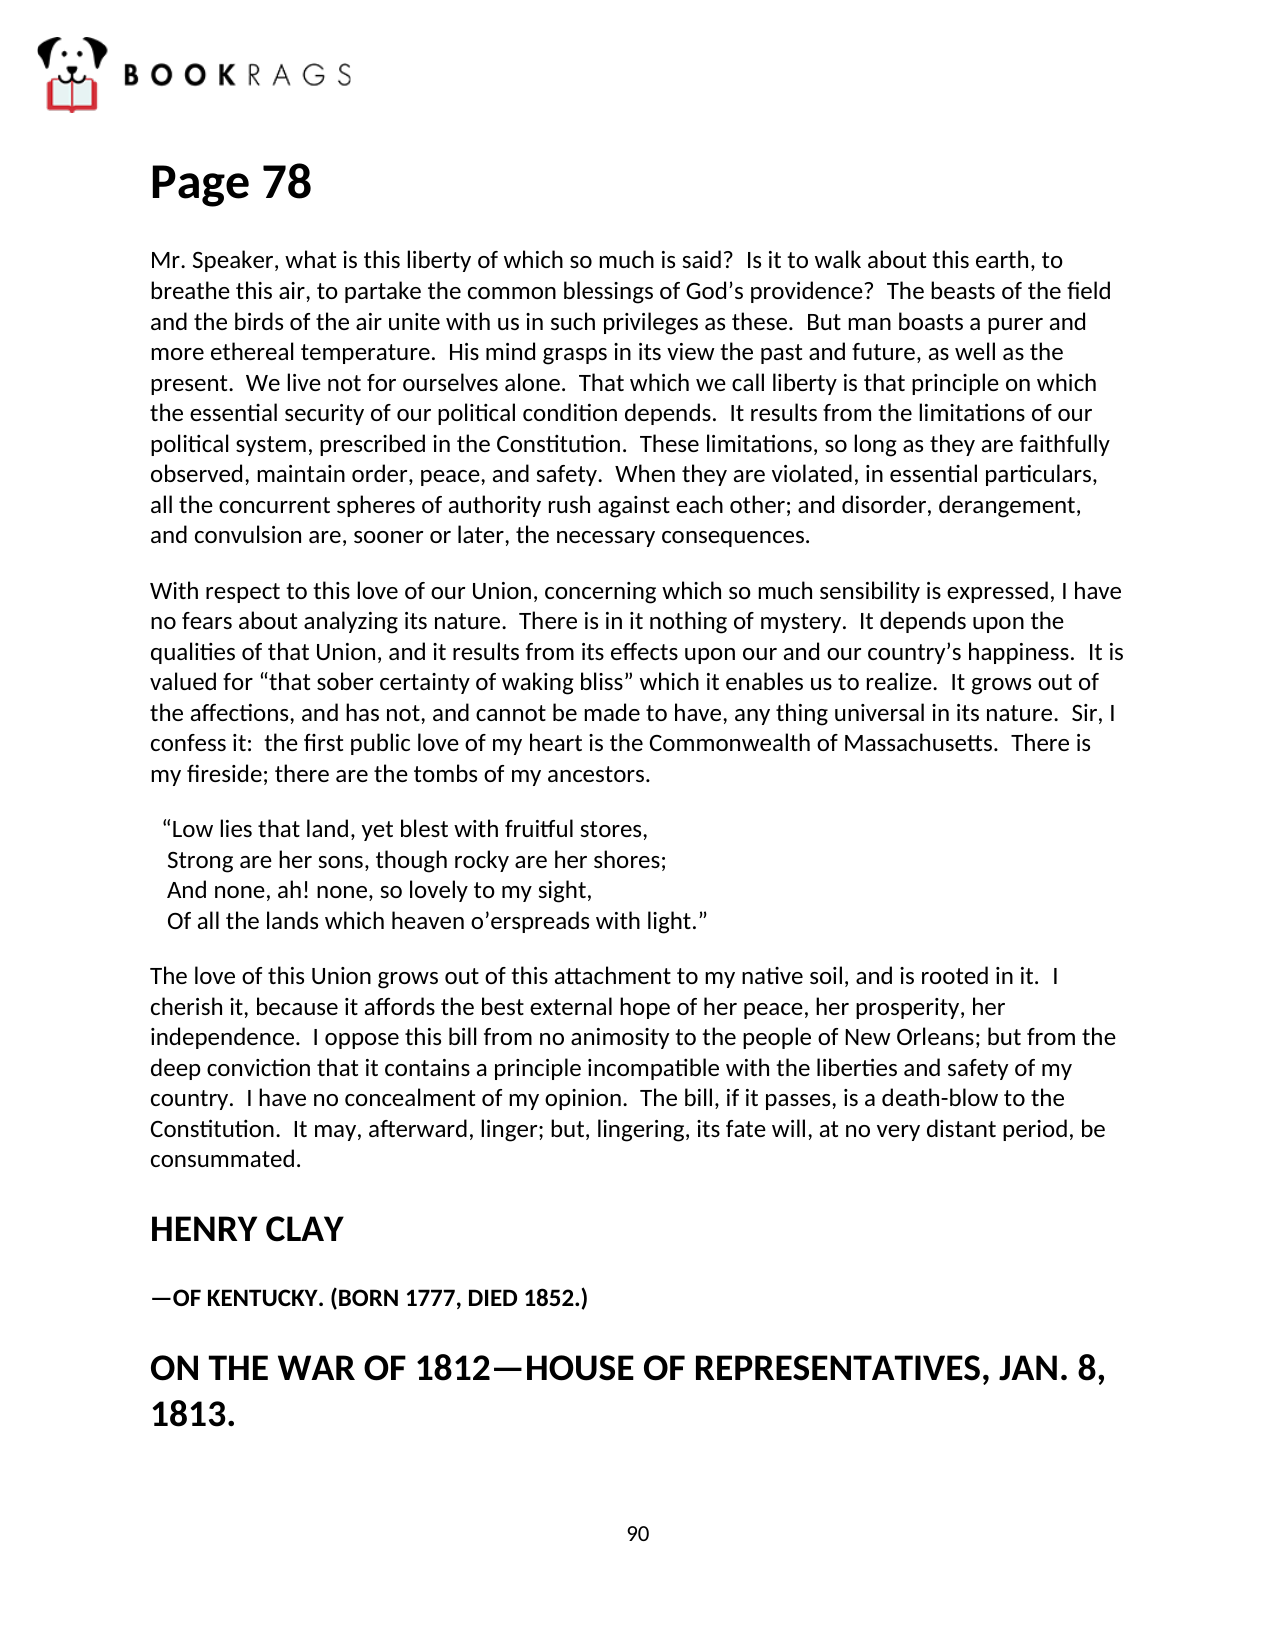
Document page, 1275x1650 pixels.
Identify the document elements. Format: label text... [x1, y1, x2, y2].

text The love of this Union grows out of this attachment to my native soil, and is rooted in it. I cherish it, because it affords the best external hope of her peace, her prosperity, her independence. I oppose this bill from no animosity to the people of New Orleans; but from the deep conviction that it contains a principle incompatible with the liberties and safety of my country. I have no concealment of my opinion. The bill, if it passes, is a death-blow to the Constitution. It may, afterward, linger; but, lingering, its fate will, at no very distant period, be consummated. [150, 961, 1125, 1174]
picture [37, 37, 351, 113]
text ON THE WAR OF 1812—­HOUSE OF REPRESENTATIVES, JAN. 8, 1813. [150, 1344, 1125, 1436]
text HENRY CLAY [150, 1205, 1125, 1251]
text Mr. Speaker, what is this liberty of which so much is said? Is it to walk about this earth, to breathe this air, to partake the common blessings of God’s providence? The beasts of the field and the birds of the air unite with us in such privileges as these. But man boasts a purer and more ethereal temperature. His mind grasps in its view the past and future, as well as the present. We live not for ourselves alone. That which we call liberty is that principle on which the essential security of our political condition depends. It results from the limitations of our political system, prescribed in the Constitution. These limitations, so long as they are faithfully observed, maintain order, peace, and safety. When they are violated, in essential particulars, all the concurrent spheres of authority rush against each other; and disorder, derangement, and convulsion are, sooner or later, the necessary consequences. [150, 244, 1125, 550]
text Page 78 [150, 150, 1125, 211]
text With respect to this love of our Union, concerning which so much sensibility is expressed, I have no fears about analyzing its nature. There is in it nothing of mystery. It depends upon the qualities of that Union, and it results from its effects upon our and our country’s happiness. It is valued for “that sober certainty of waking bliss” which it enables us to realize. It grows out of the affections, and has not, and cannot be made to have, any thing universal in its nature. Sir, I confess it: the first public love of my heart is the Commonwealth of Massachusetts. There is my fireside; there are the tombs of my ancestors. [150, 575, 1125, 788]
text —­OF KENTUCKY. (BORN 1777, DIED 1852.) [150, 1282, 1125, 1313]
text “Low lies that land, yet blest with fruitful stores, Strong are her sons, though rocky are her shores; And none, ah! none, so lovely to my sight, Of all the lands which heaven o’erspreads with light.” [150, 813, 1125, 936]
